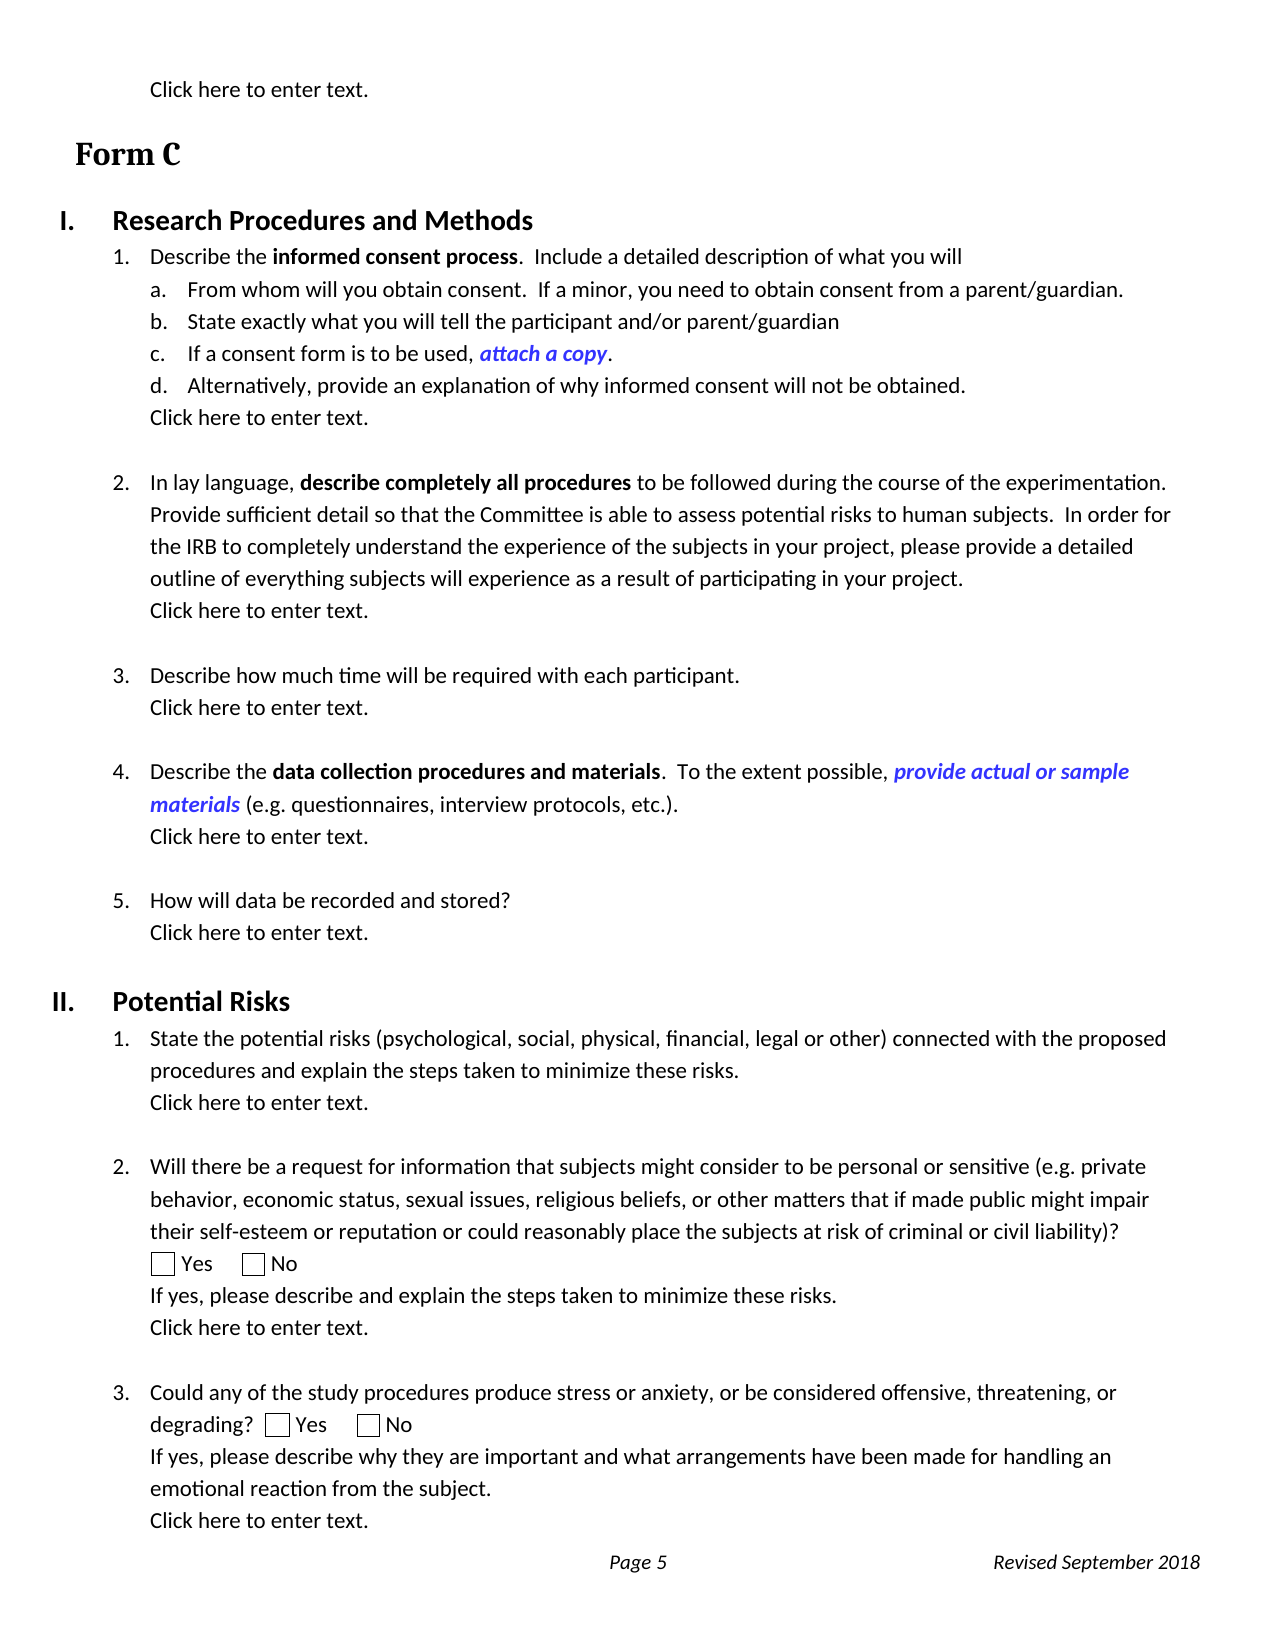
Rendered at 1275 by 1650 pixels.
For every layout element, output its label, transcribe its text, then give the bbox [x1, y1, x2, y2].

list How will data be recorded and stored? [112, 886, 1200, 914]
list If yes, please describe and explain the steps taken to minimize these risks. [150, 1281, 1200, 1309]
list Describe the informed consent process. Include a detailed description of what you will [112, 242, 1200, 271]
list If a consent form is to be used, attach a copy. [150, 339, 1200, 367]
list In lay language, describe completely all procedures to be followed during the course of the experimentation. Provide sufficient detail so that the Committee is able to assess potential risks to human subjects. In order for the IRB to completely understand the experience of the subjects in your project, please provide a detailed outline of everything subjects will experience as a result of participating in your project. [112, 468, 1200, 592]
list Describe how much time will be required with each participant. [112, 661, 1200, 689]
list Alternatively, provide an explanation of why informed consent will not be obtained. [150, 371, 1200, 399]
list Potential Risks [75, 983, 1200, 1018]
list If yes, please describe why they are important and what arrangements have been made for handling an emotional reaction from the subject. [150, 1442, 1200, 1502]
list State the potential risks (psychological, social, physical, financial, legal or other) connected with the proposed procedures and explain the steps taken to minimize these risks. [112, 1024, 1200, 1084]
list Research Procedures and Methods [75, 202, 1200, 237]
list State exactly what you will tell the participant and/or parent/guardian [150, 307, 1200, 335]
list From whom will you obtain consent. If a minor, you need to obtain consent from a parent/guardian. [150, 275, 1200, 303]
list Yes No [150, 1249, 1200, 1277]
text Form C [75, 135, 1200, 173]
list Could any of the study procedures produce stress or anxiety, or be considered offensive, threatening, or degrading? Yes No [112, 1378, 1200, 1438]
list Will there be a request for information that subjects might consider to be personal or sensitive (e.g. private behavior, economic status, sexual issues, religious beliefs, or other matters that if made public might impair their self-esteem or reputation or could reasonably place the subjects at risk of criminal or civil liability)? [112, 1152, 1200, 1245]
list Describe the data collection procedures and materials. To the extent possible, provide actual or sample materials (e.g. questionnaires, interview protocols, etc.). [112, 757, 1200, 818]
